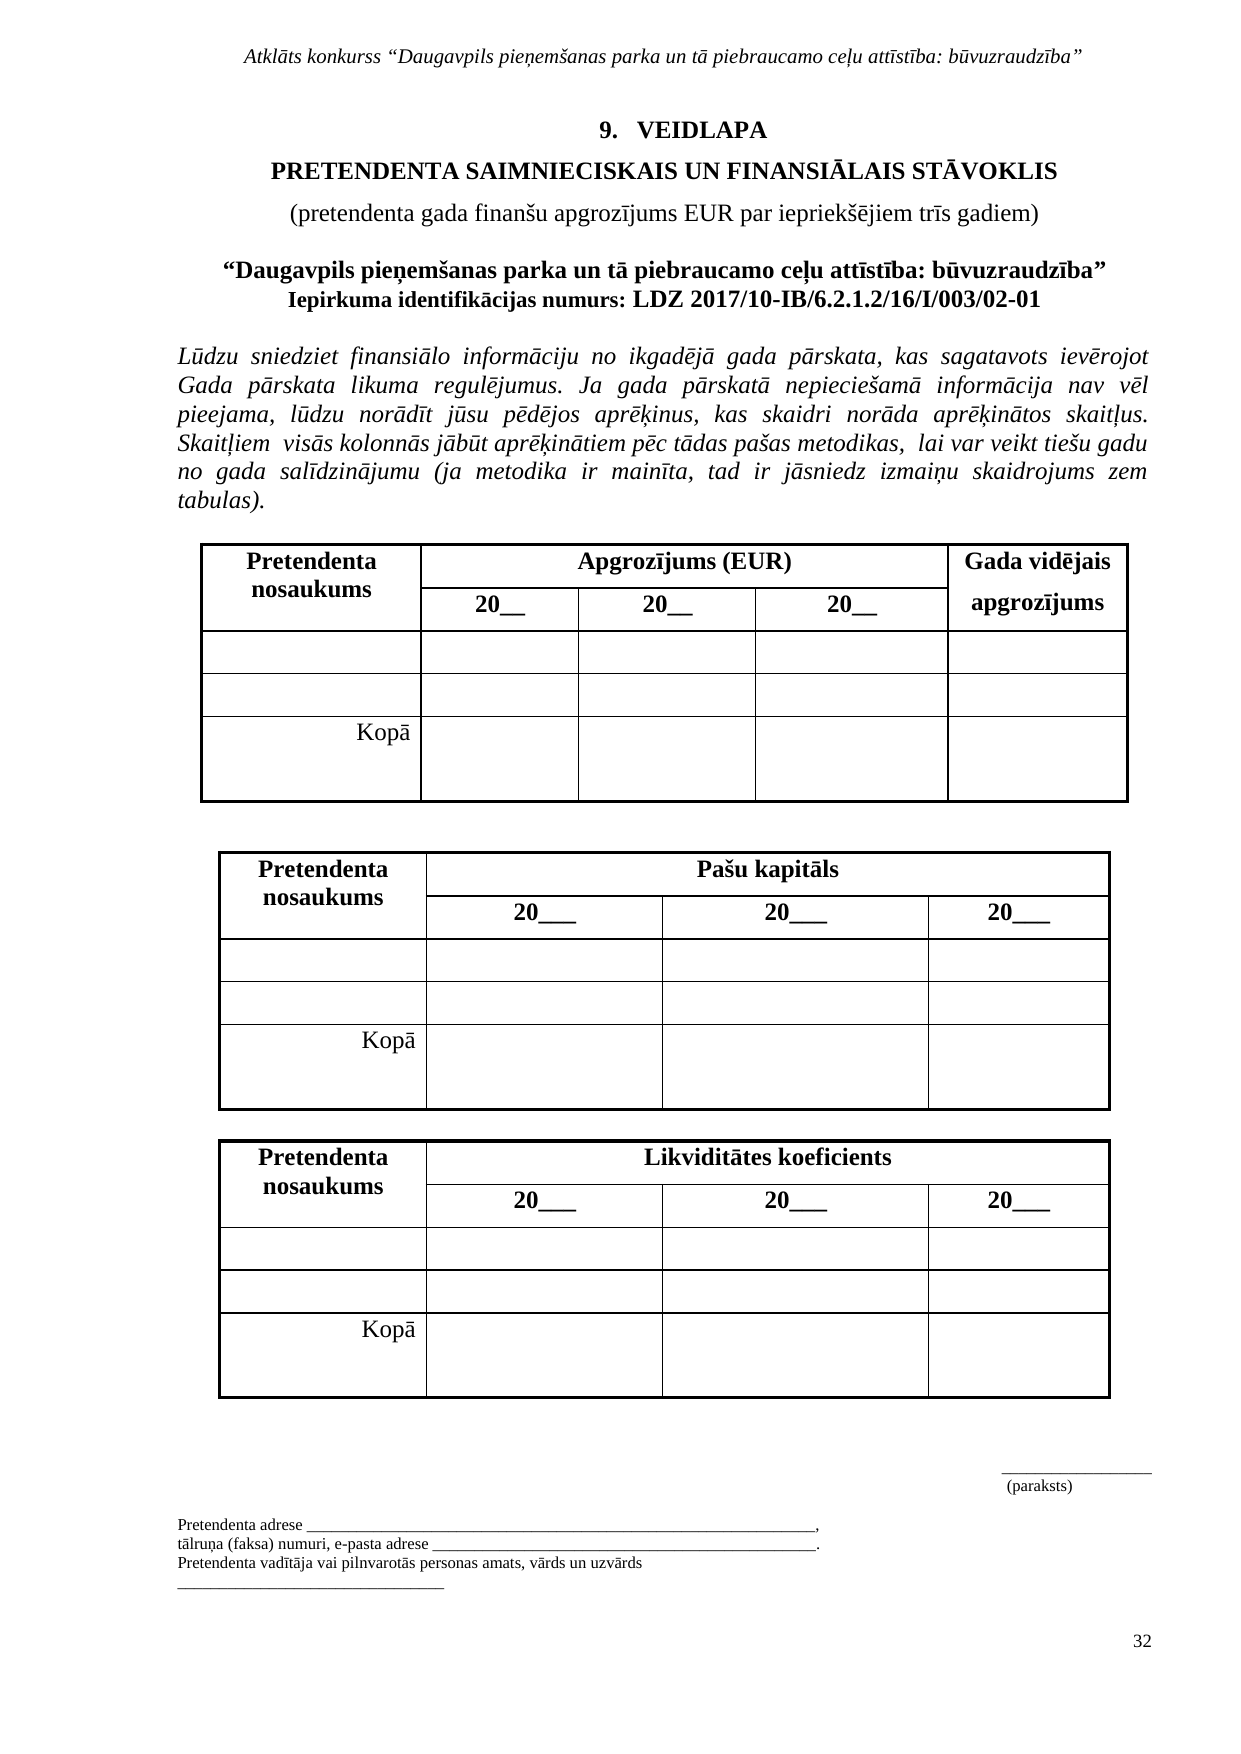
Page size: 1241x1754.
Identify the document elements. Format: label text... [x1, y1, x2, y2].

text (pretendenta gada finanšu apgrozījums EUR par iepriekšējiem trīs gadiem) [177, 198, 1152, 226]
text Pretendenta adrese _____________________________________________________________, [177, 1514, 1152, 1533]
table_cell 20__ [422, 589, 578, 630]
table_header Pašu kapitāls [427, 854, 1108, 895]
table_cell [756, 632, 947, 673]
text “Daugavpils pieņemšanas parka un tā piebraucamo ceļu attīstība: būvuzraudzība” [177, 255, 1152, 284]
table_cell [929, 1228, 1108, 1269]
table_cell 20___ [427, 1185, 662, 1227]
text Iepirkuma identifikācijas numurs: LDZ 2017/10-IB/6.2.1.2/16/I/003/02-01 [177, 284, 1152, 313]
table_cell [203, 674, 420, 716]
table_cell [579, 674, 755, 716]
table_cell [756, 717, 947, 799]
table_cell [663, 1271, 928, 1312]
table_cell Kopā [221, 1025, 426, 1107]
text (paraksts) [852, 1476, 1152, 1495]
table_cell [663, 1228, 928, 1269]
table_cell 20___ [663, 897, 928, 938]
table_cell [579, 717, 755, 799]
table_cell [929, 1025, 1108, 1107]
table_cell 20__ [579, 589, 755, 630]
table_cell [949, 632, 1126, 673]
table_header Pretendenta nosaukums [203, 546, 420, 630]
text tālruņa (faksa) numuri, e-pasta adrese ______________________________________________. [177, 1533, 1152, 1553]
table_cell Kopā [221, 1314, 426, 1396]
table_cell [422, 632, 578, 673]
table_cell [929, 1271, 1108, 1312]
table_cell [427, 940, 662, 981]
table_cell [427, 982, 662, 1023]
table_cell 20___ [929, 897, 1108, 938]
text ________________________________ [177, 1572, 1152, 1591]
table_cell 20___ [663, 1185, 928, 1227]
table_cell [663, 1314, 928, 1396]
list VEIDLAPA [215, 115, 1152, 144]
table_cell [929, 982, 1108, 1023]
table_cell [422, 717, 578, 799]
table_cell [221, 1271, 426, 1312]
text Lūdzu sniedziet finansiālo informāciju no ikgadējā gada pārskata, kas sagatavots ievērojot Gada pārskata likuma regulējumus. Ja gada pārskatā nepieciešamā informācija nav vēl pieejama, lūdzu norādīt jūsu pēdējos aprēķinus, kas skaidri norāda aprēķinātos skaitļus. Skaitļiem visās kolonnās jābūt aprēķinātiem pēc tādas pašas metodikas, lai var veikt tiešu gadu no gada salīdzinājumu (ja metodika ir mainīta, tad ir jāsniedz izmaiņu skaidrojums zem tabulas). [177, 341, 1152, 514]
table_cell [663, 1025, 928, 1107]
table_cell [221, 940, 426, 981]
table_cell [949, 717, 1126, 799]
table_header Gada vidējais apgrozījums [949, 546, 1126, 630]
table_cell [427, 1228, 662, 1269]
table_cell [929, 940, 1108, 981]
text PRETENDENTA SAIMNIECISKAIS un finansiālAIS STĀVOKLIS [177, 156, 1152, 185]
table_header Likviditātes koeficients [427, 1143, 1108, 1184]
table_cell [427, 1025, 662, 1107]
text __________________ [177, 1457, 1152, 1476]
table_cell [221, 982, 426, 1023]
table_cell 20___ [929, 1185, 1108, 1227]
table_cell 20___ [427, 897, 662, 938]
table_cell [663, 940, 928, 981]
table_header Pretendenta nosaukums [221, 854, 426, 938]
table_cell [949, 674, 1126, 716]
table_cell [422, 674, 578, 716]
table_cell [579, 632, 755, 673]
table_cell [221, 1228, 426, 1269]
table_cell [929, 1314, 1108, 1396]
table_cell 20__ [756, 589, 947, 630]
text Pretendenta vadītāja vai pilnvarotās personas amats, vārds un uzvārds [177, 1553, 1152, 1572]
table_cell [203, 632, 420, 673]
table_cell [663, 982, 928, 1023]
table_cell Kopā [203, 717, 420, 799]
table_header Apgrozījums (EUR) [422, 546, 947, 587]
table_header Pretendenta nosaukums [221, 1143, 426, 1227]
table_cell [427, 1314, 662, 1396]
table_cell [756, 674, 947, 716]
table_cell [427, 1271, 662, 1312]
